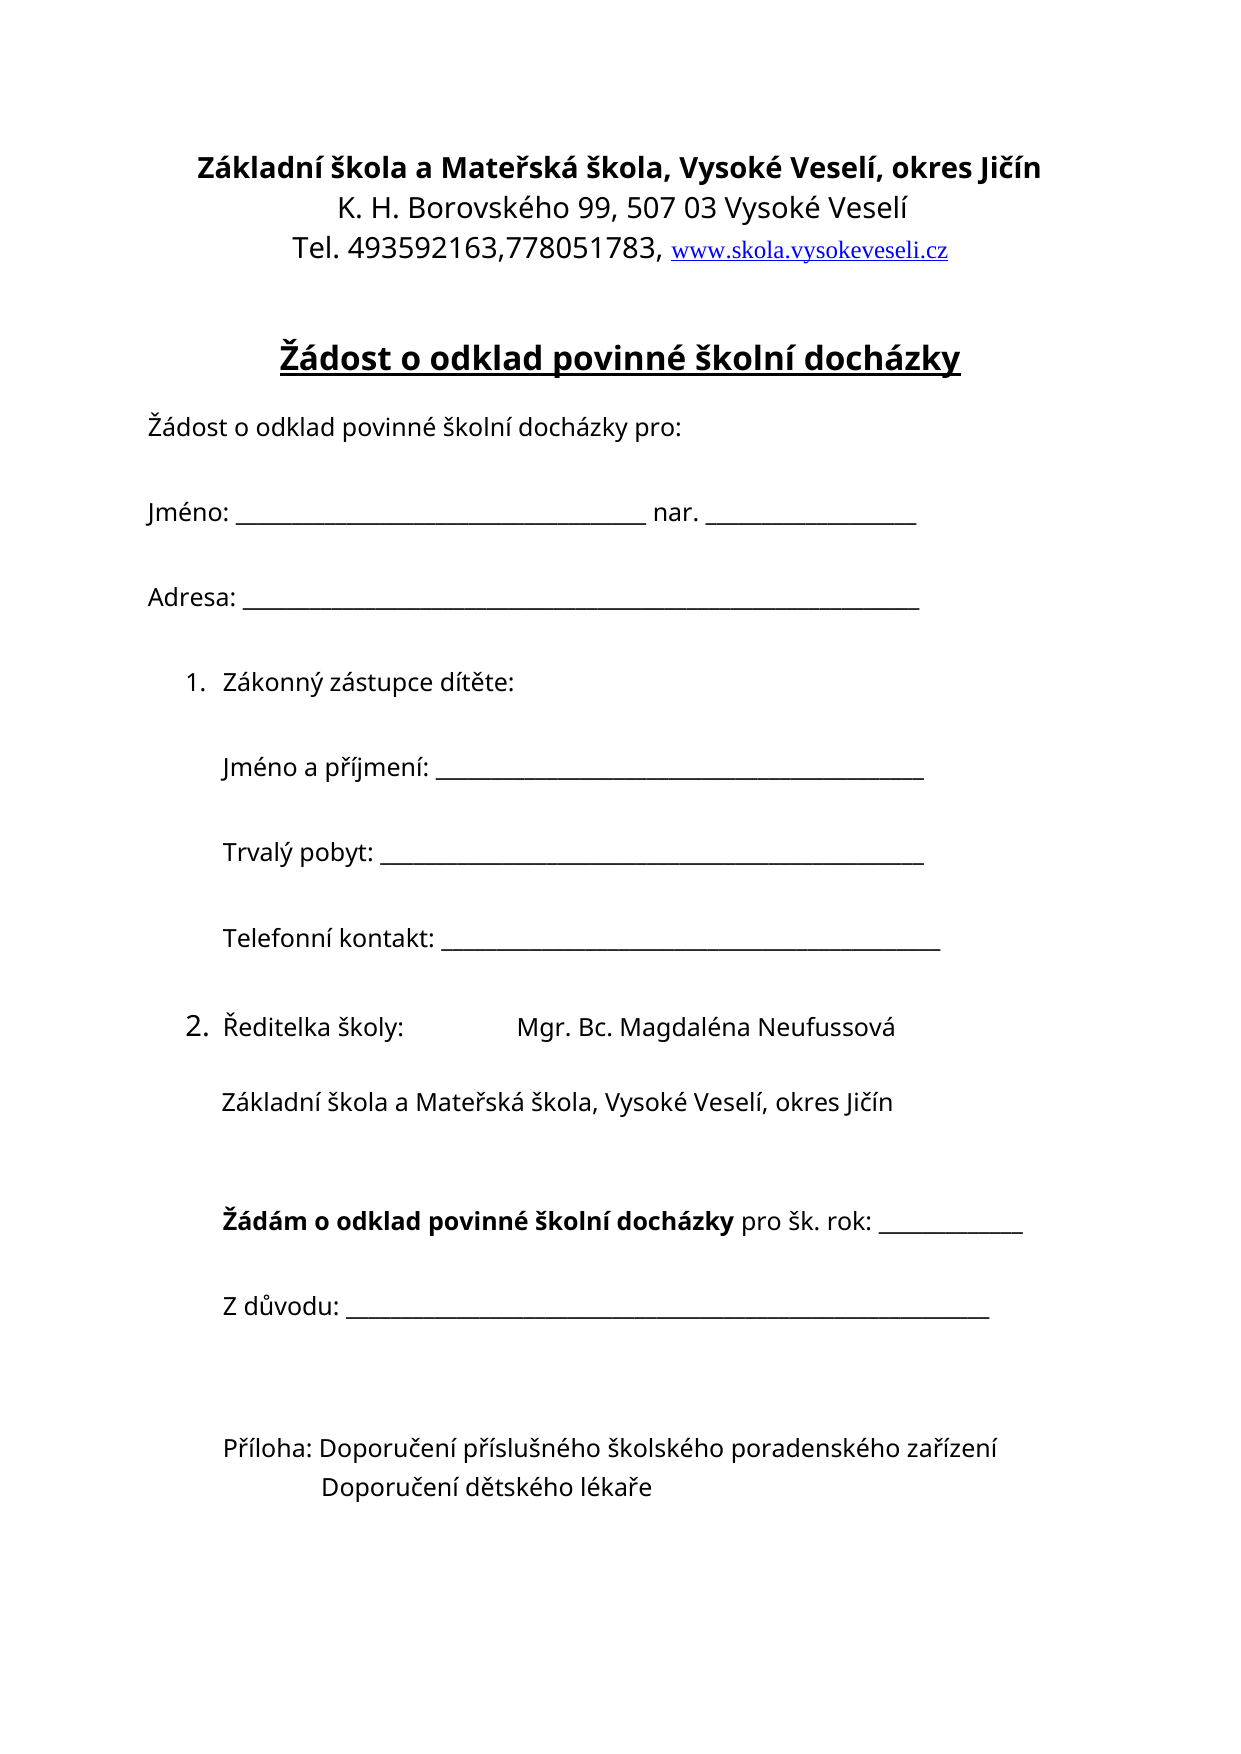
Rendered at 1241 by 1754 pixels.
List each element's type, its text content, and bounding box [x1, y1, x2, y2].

list Z důvodu: __________________________________________________________ [223, 1289, 1093, 1323]
text K. H. Borovského 99, 507 03 Vysoké Veselí [148, 187, 1093, 227]
text Adresa: _____________________________________________________________ [148, 580, 1093, 614]
list Žádám o odklad povinné školní docházky pro šk. rok: _____________ [223, 1204, 1093, 1238]
list Zákonný zástupce dítěte: [185, 665, 1093, 699]
text Tel. 493592163,778051783, www.skola.vysokeveseli.cz [148, 227, 1093, 267]
list Jméno a příjmení: ____________________________________________ [223, 750, 1093, 784]
text Jméno: _____________________________________ nar. ___________________ [148, 495, 1093, 529]
list Ředitelka školy: Mgr. Bc. Magdaléna Neufussová [185, 1005, 1093, 1045]
text Základní škola a Mateřská škola, Vysoké Veselí, okres Jičín [148, 148, 1093, 187]
list Doporučení dětského lékaře [223, 1470, 1093, 1504]
text Žádost o odklad povinné školní docházky [148, 335, 1093, 380]
text Žádost o odklad povinné školní docházky pro: [148, 409, 1093, 444]
text Základní škola a Mateřská škola, Vysoké Veselí, okres Jičín [148, 1085, 1093, 1119]
list Příloha: Doporučení příslušného školského poradenského zařízení [223, 1431, 1093, 1465]
list Telefonní kontakt: _____________________________________________ [223, 920, 1093, 954]
list Trvalý pobyt: _________________________________________________ [223, 835, 1093, 869]
